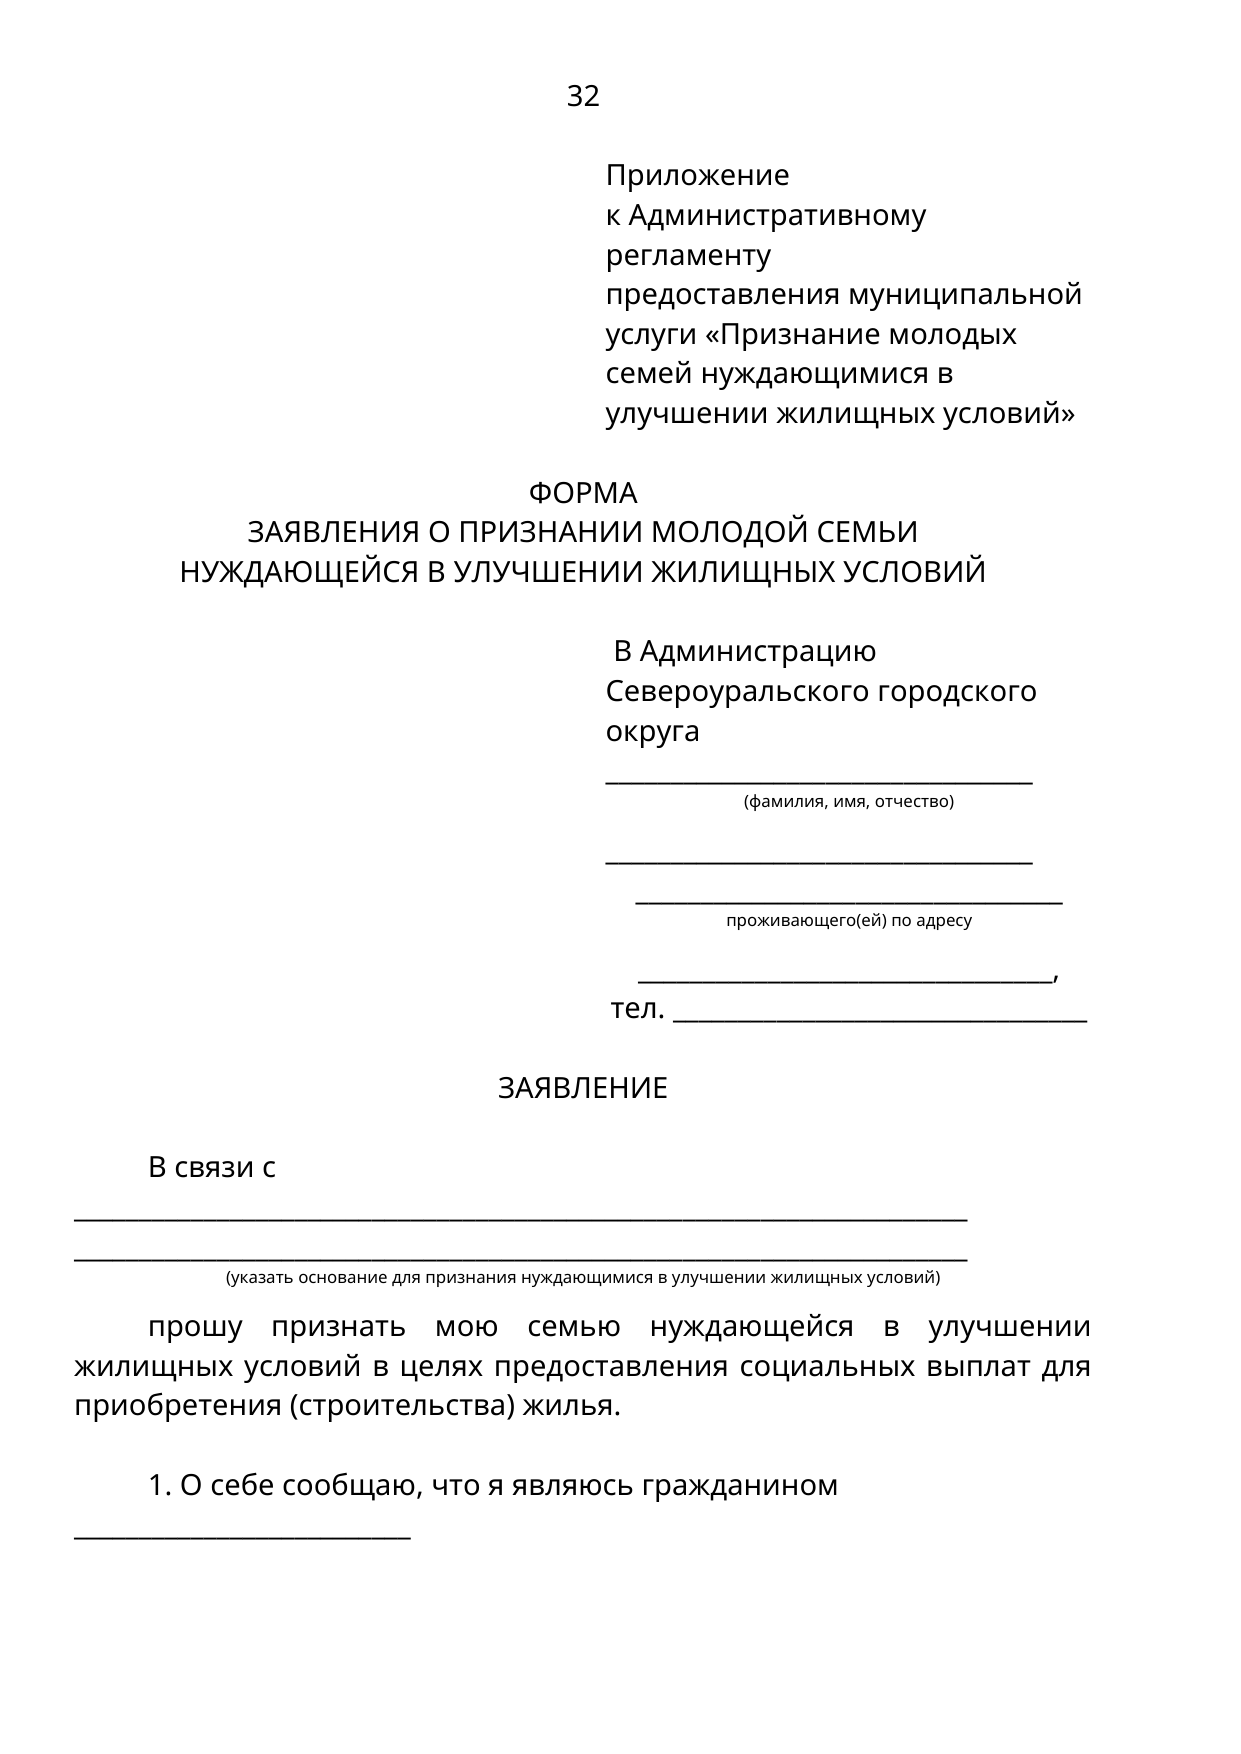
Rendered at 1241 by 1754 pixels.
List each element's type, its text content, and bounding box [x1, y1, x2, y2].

text _________________________________ [605, 750, 1092, 789]
text тел. ________________________________ [605, 988, 1092, 1027]
text (указать основание для признания нуждающимися в улучшении жилищных условий) [74, 1266, 1092, 1305]
text _________________________________ [605, 829, 1092, 869]
text _____________________________________________________________________ [74, 1226, 1092, 1266]
text _________________________________ проживающего(ей) по адресу [605, 869, 1092, 948]
text Приложение [605, 154, 1092, 194]
text ЗАЯВЛЕНИЕ [74, 1067, 1092, 1107]
text предоставления муниципальной услуги «Признание молодых семей нуждающимися в улучшении жилищных условий» [605, 273, 1092, 432]
text ФОРМА [74, 472, 1092, 512]
text НУЖДАЮЩЕЙСЯ В УЛУЧШЕНИИ ЖИЛИЩНЫХ УСЛОВИЙ [74, 551, 1092, 591]
text ЗАЯВЛЕНИЯ О ПРИЗНАНИИ МОЛОДОЙ СЕМЬИ [74, 512, 1092, 551]
text В связи с _____________________________________________________________________ [74, 1147, 1092, 1226]
text 1. О себе сообщаю, что я являюсь гражданином __________________________ [74, 1464, 1092, 1543]
text ________________________________, [605, 948, 1092, 988]
text В Администрацию Североуральского городского округа [605, 631, 1092, 750]
text к Административному регламенту [605, 194, 1092, 273]
text прошу признать мою семью нуждающейся в улучшении жилищных условий в целях предоставления социальных выплат для приобретения (строительства) жилья. [74, 1305, 1092, 1424]
text (фамилия, имя, отчество) [605, 789, 1092, 829]
